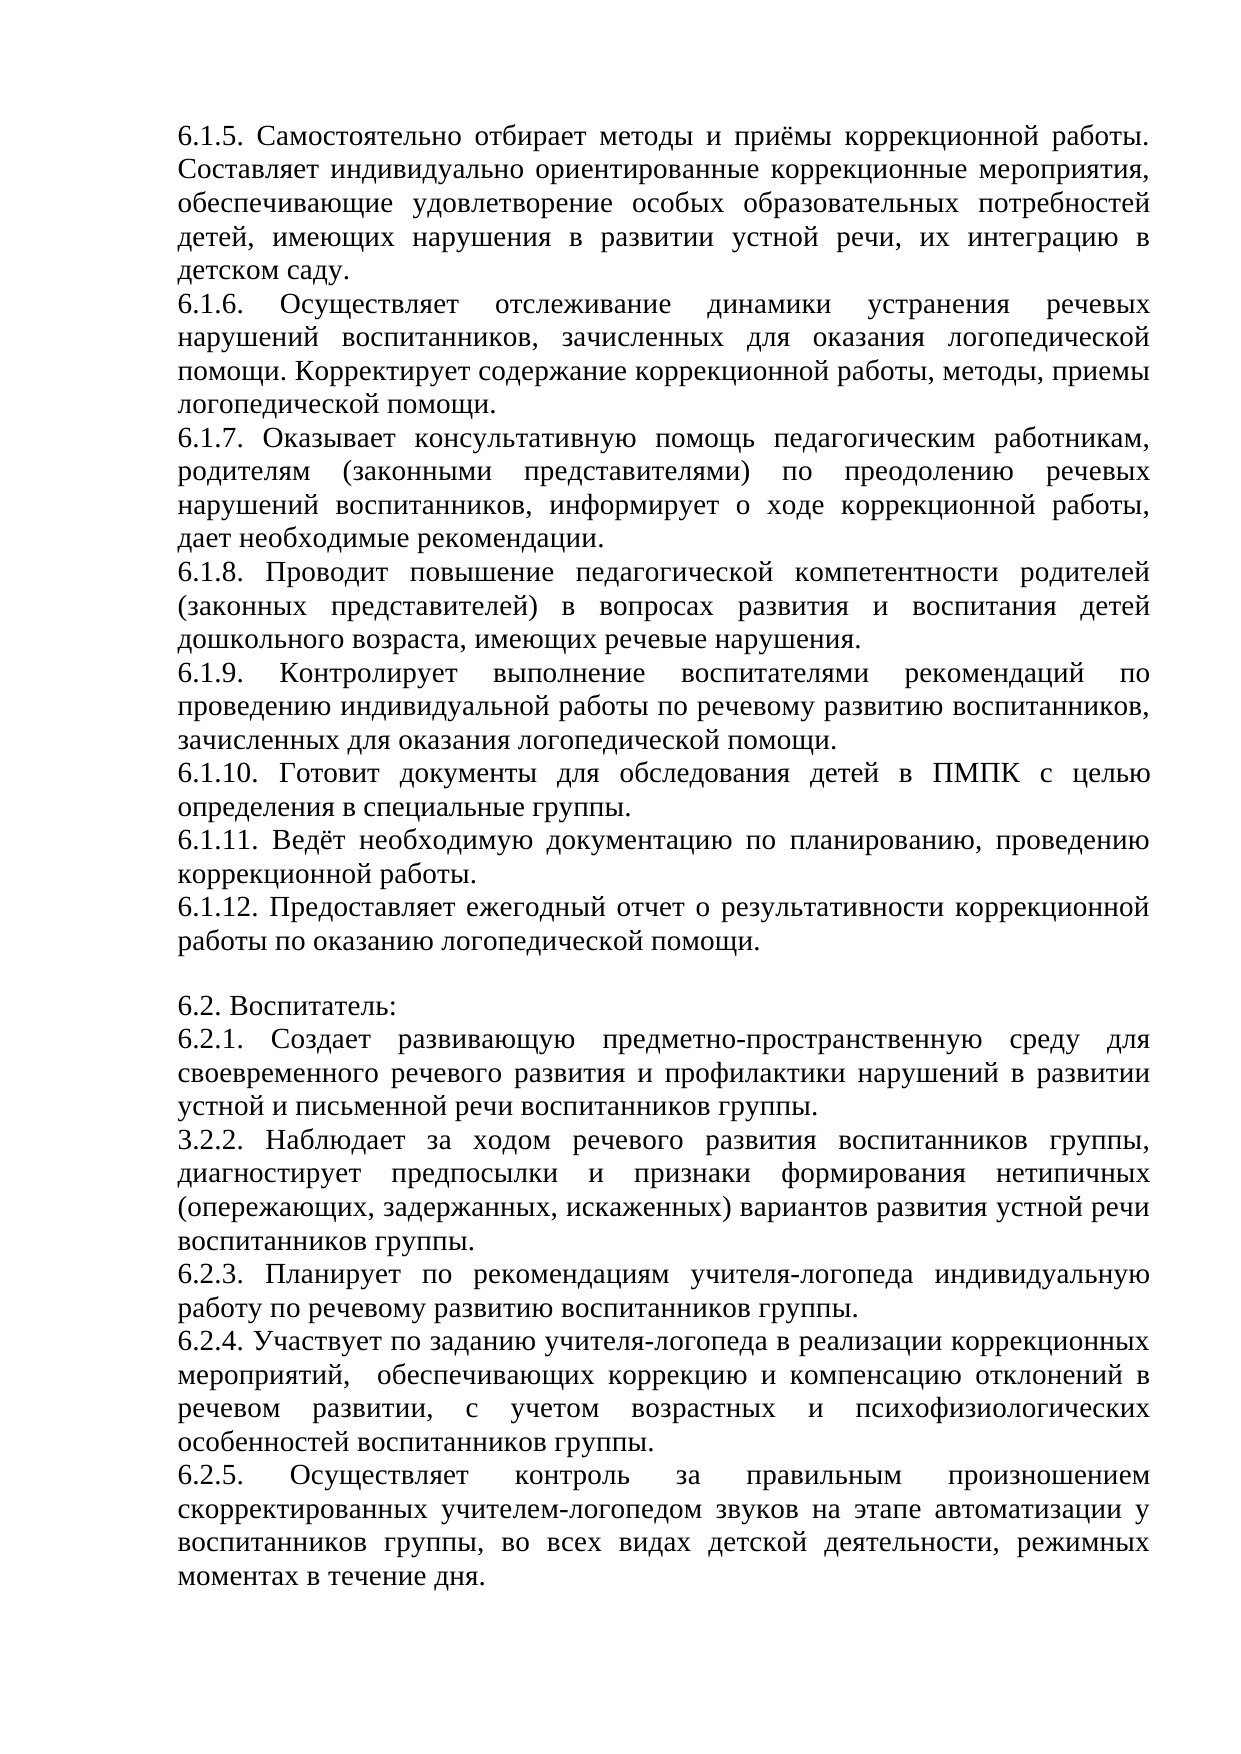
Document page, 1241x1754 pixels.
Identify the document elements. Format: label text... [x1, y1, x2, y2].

text 6.2.4. Участвует по заданию учителя-логопеда в реализации коррекционных мероприятий, обеспечивающих коррекцию и компенсацию отклонений в речевом развитии, с учетом возрастных и психофизиологических особенностей воспитанников группы. [177, 1323, 1152, 1457]
text 6.2.5. Осуществляет контроль за правильным произношением скорректированных учителем-логопедом звуков на этапе автоматизации у воспитанников группы, во всех видах детской деятельности, режимных моментах в течение дня. [177, 1457, 1152, 1592]
text 6.1.11. Ведёт необходимую документацию по планированию, проведению коррекционной работы. [177, 822, 1152, 889]
text 3.2.2. Наблюдает за ходом речевого развития воспитанников группы, диагностирует предпосылки и признаки формирования нетипичных (опережающих, задержанных, искаженных) вариантов развития устной речи воспитанников группы. [177, 1122, 1152, 1256]
text 6.1.6. Осуществляет отслеживание динамики устранения речевых нарушений воспитанников, зачисленных для оказания логопедической помощи. Корректирует содержание коррекционной работы, методы, приемы логопедической помощи. [177, 286, 1152, 420]
text 6.1.9. Контролирует выполнение воспитателями рекомендаций по проведению индивидуальной работы по речевому развитию воспитанников, зачисленных для оказания логопедической помощи. [177, 655, 1152, 755]
text 6.2.1. Создает развивающую предметно-пространственную среду для своевременного речевого развития и профилактики нарушений в развитии устной и письменной речи воспитанников группы. [177, 1021, 1152, 1122]
text 6.1.8. Проводит повышение педагогической компетентности родителей (законных представителей) в вопросах развития и воспитания детей дошкольного возраста, имеющих речевые нарушения. [177, 554, 1152, 655]
text 6.1.10. Готовит документы для обследования детей в ПМПК с целью определения в специальные группы. [177, 755, 1152, 822]
text 6.1.12. Предоставляет ежегодный отчет о результативности коррекционной работы по оказанию логопедической помощи. [177, 889, 1152, 957]
text 6.2. Воспитатель: [177, 988, 1152, 1021]
text 6.1.7. Оказывает консультативную помощь педагогическим работникам, родителям (законными представителями) по преодолению речевых нарушений воспитанников, информирует о ходе коррекционной работы, дает необходимые рекомендации. [177, 420, 1152, 554]
text 6.1.5. Самостоятельно отбирает методы и приёмы коррекционной работы. Составляет индивидуально ориентированные коррекционные мероприятия, обеспечивающие удовлетворение особых образовательных потребностей детей, имеющих нарушения в развитии устной речи, их интеграцию в детском саду. [177, 118, 1152, 286]
text 6.2.3. Планирует по рекомендациям учителя-логопеда индивидуальную работу по речевому развитию воспитанников группы. [177, 1256, 1152, 1323]
